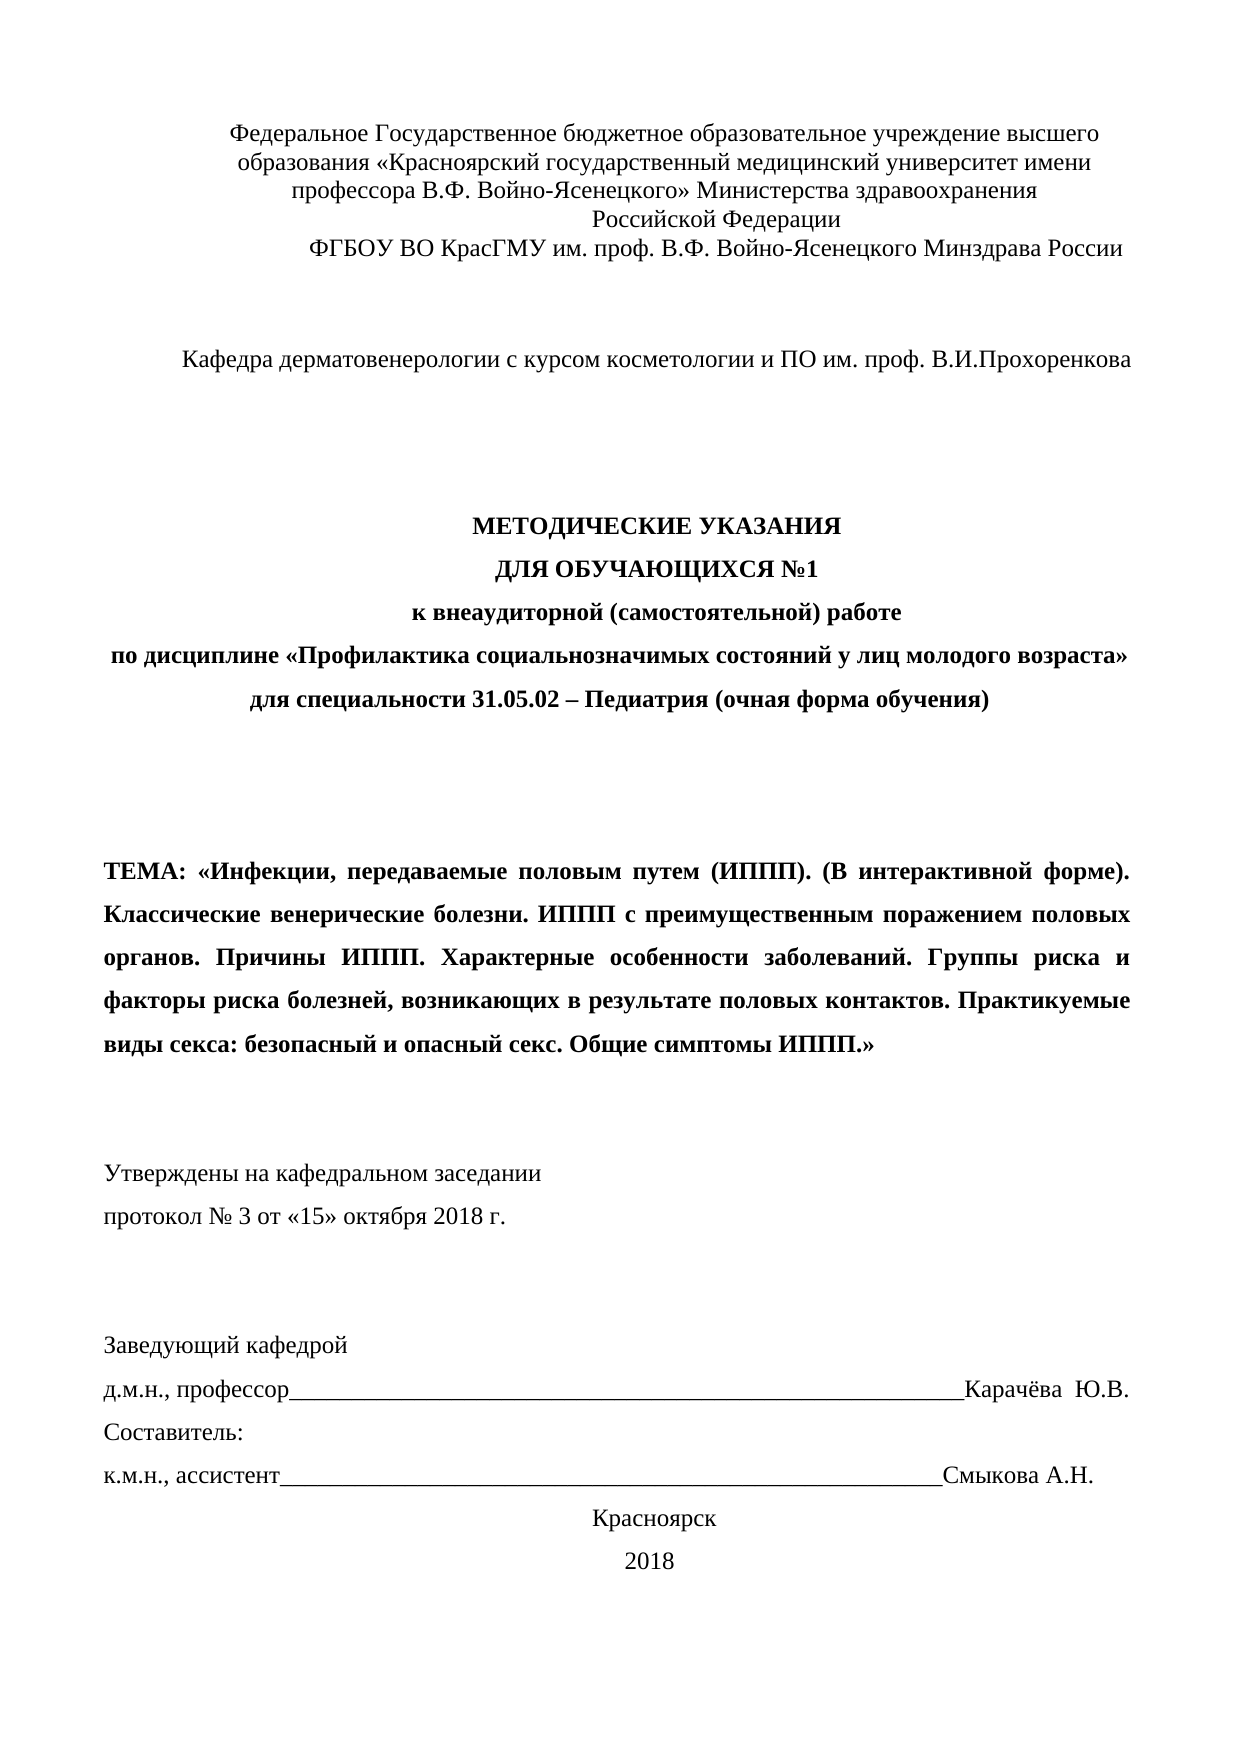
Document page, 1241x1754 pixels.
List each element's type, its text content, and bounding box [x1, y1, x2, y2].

text по дисциплине «Профилактика социальнозначимых состояний у лиц молодого возраста» для специальности 31.05.02 – Педиатрия (очная форма обучения) [103, 641, 1136, 712]
text к.м.н., ассистент_____________________________________________________Смыкова А.Н. [103, 1460, 1131, 1489]
text МЕТОДИЧЕСКИЕ УКАЗАНИЯ [178, 511, 1136, 540]
text Кафедра дерматовенерологии с курсом косметологии и ПО им. проф. В.И.Прохоренкова [178, 330, 1136, 377]
text д.м.н., профессор______________________________________________________Карачёва Ю.В. [103, 1374, 1131, 1402]
text ТЕМА: «Инфекции, передаваемые половым путем (ИППП). (В интерактивной форме). Классические венерические болезни. ИППП с преимущественным поражением половых органов. Причины ИППП. Характерные особенности заболеваний. Группы риска и факторы риска болезней, возникающих в результате половых контактов. Практикуемые виды секса: безопасный и опасный секс. Общие симптомы ИППП.» [103, 856, 1131, 1057]
text ДЛЯ ОБУЧАЮЩИХСЯ №1 [178, 554, 1136, 583]
text Заведующий кафедрой [103, 1331, 1131, 1359]
text ФГБОУ ВО КрасГМУ им. проф. В.Ф. Войно-Ясенецкого Минздрава России [207, 233, 1152, 262]
text 2018 [103, 1546, 1139, 1575]
text Утверждены на кафедральном заседании [103, 1158, 1131, 1187]
text к внеаудиторной (самостоятельной) работе [178, 597, 1136, 626]
text Федеральное Государственное бюджетное образовательное учреждение высшего образования «Красноярский государственный медицинский университет имени профессора В.Ф. Войно-Ясенецкого» Министерства здравоохранения [177, 118, 1152, 204]
text Красноярск [177, 1503, 1131, 1532]
text Российской Федерации [207, 204, 1152, 233]
text протокол № 3 от «15» октября 2018 г. [103, 1201, 1131, 1230]
text Составитель: [103, 1417, 1131, 1446]
